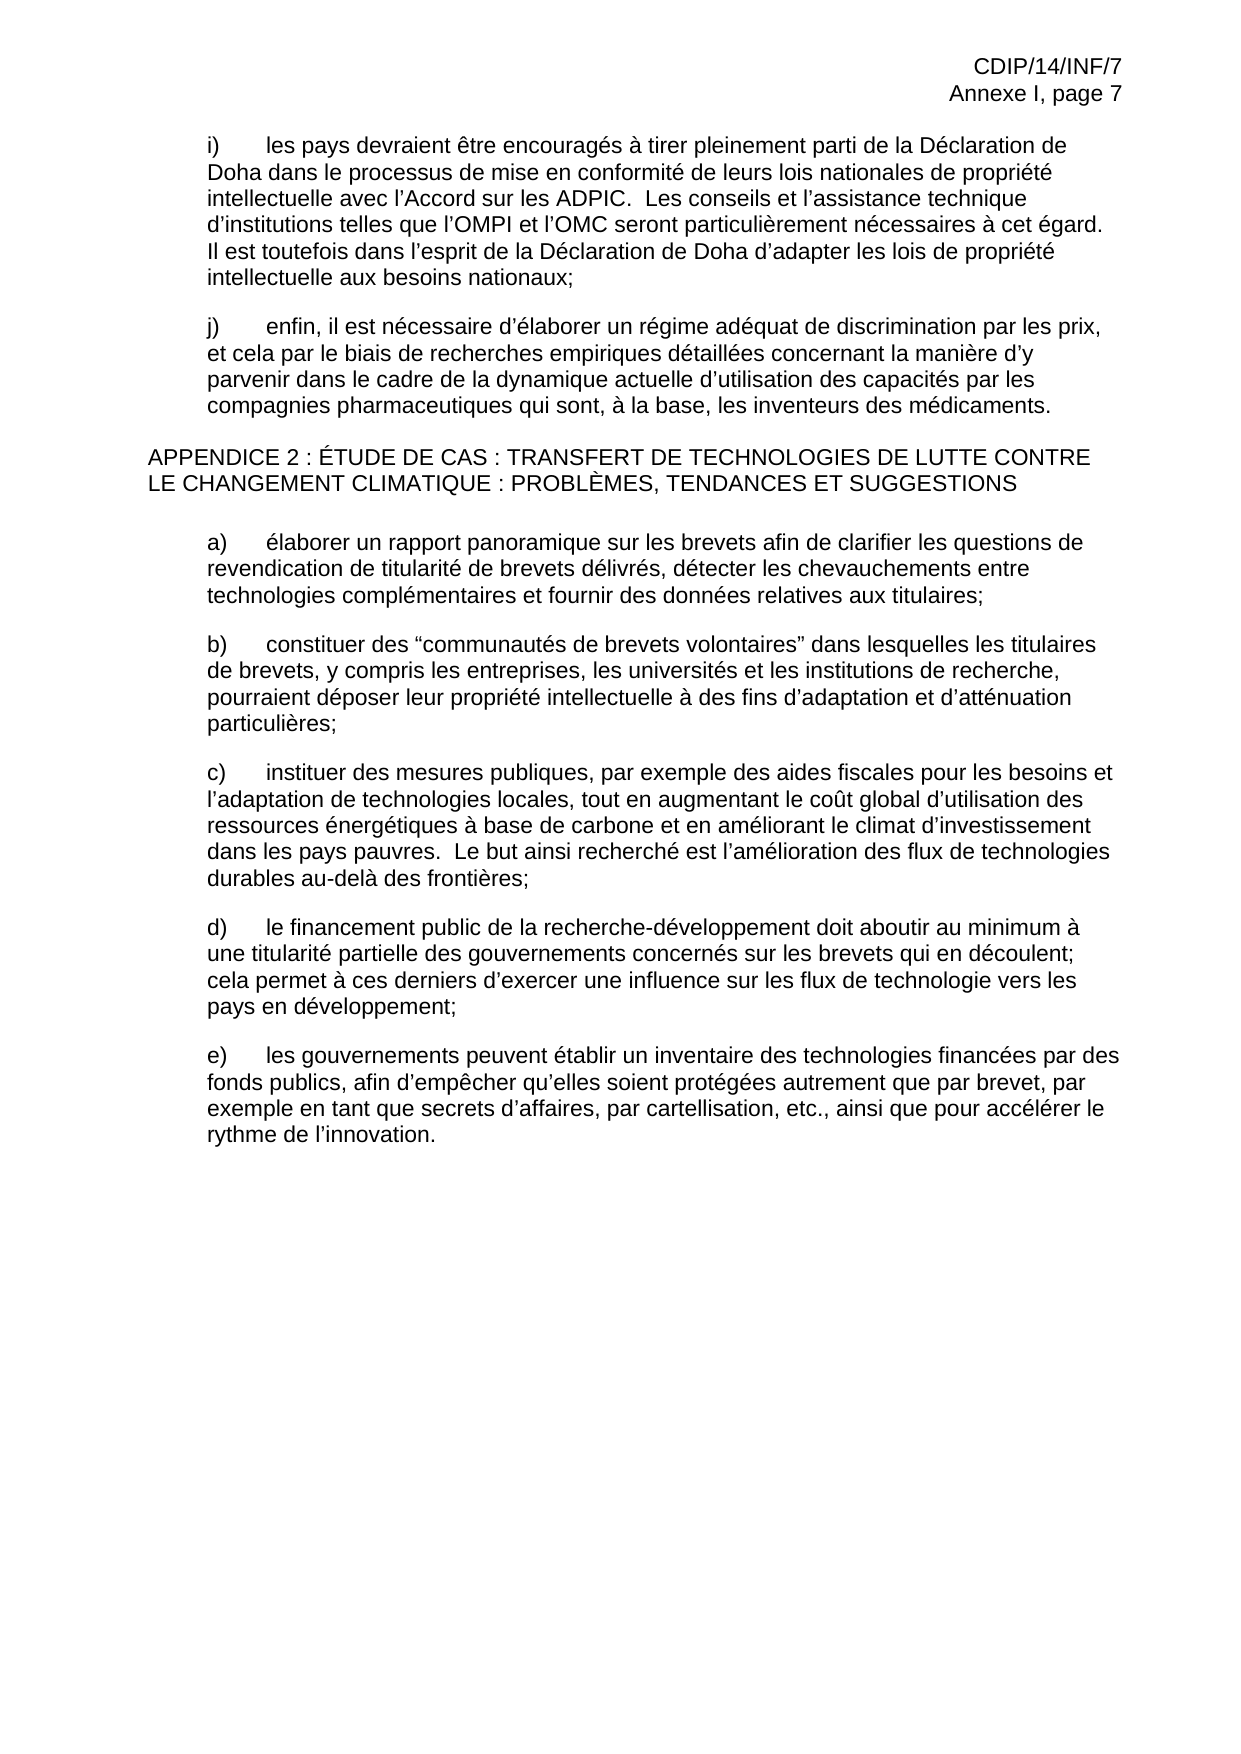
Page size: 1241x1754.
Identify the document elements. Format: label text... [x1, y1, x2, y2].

list les gouvernements peuvent établir un inventaire des technologies financées par des fonds publics, afin d’empêcher qu’elles soient protégées autrement que par brevet, par exemple en tant que secrets d’affaires, par cartellisation, etc., ainsi que pour accélérer le rythme de l’innovation. [207, 1042, 1122, 1148]
list élaborer un rapport panoramique sur les brevets afin de clarifier les questions de revendication de titularité de brevets délivrés, détecter les chevauchements entre technologies complémentaires et fournir des données relatives aux titulaires; [207, 529, 1122, 608]
subtitle AppendiCE 2 : étude de cas : transfert de technologies DE LUTTE CONTRE LE CHANGEMENT CLIMATIQUE : PROBLÈMES, TENDANCES ET SUGGESTIONS [148, 444, 1122, 496]
list le financement public de la recherche-développement doit aboutir au minimum à une titularité partielle des gouvernements concernés sur les brevets qui en découlent; cela permet à ces derniers d’exercer une influence sur les flux de technologie vers les pays en développement; [207, 914, 1122, 1019]
list instituer des mesures publiques, par exemple des aides fiscales pour les besoins et l’adaptation de technologies locales, tout en augmentant le coût global d’utilisation des ressources énergétiques à base de carbone et en améliorant le climat d’investissement dans les pays pauvres. Le but ainsi recherché est l’amélioration des flux de technologies durables au-delà des frontières; [207, 759, 1122, 891]
list constituer des “communautés de brevets volontaires” dans lesquelles les titulaires de brevets, y compris les entreprises, les universités et les institutions de recherche, pourraient déposer leur propriété intellectuelle à des fins d’adaptation et d’atténuation particulières; [207, 631, 1122, 736]
list les pays devraient être encouragés à tirer pleinement parti de la Déclaration de Doha dans le processus de mise en conformité de leurs lois nationales de propriété intellectuelle avec l’Accord sur les ADPIC. Les conseils et l’assistance technique d’institutions telles que l’OMPI et l’OMC seront particulièrement nécessaires à cet égard. Il est toutefois dans l’esprit de la Déclaration de Doha d’adapter les lois de propriété intellectuelle aux besoins nationaux; [207, 132, 1122, 290]
list enfin, il est nécessaire d’élaborer un régime adéquat de discrimination par les prix, et cela par le biais de recherches empiriques détaillées concernant la manière d’y parvenir dans le cadre de la dynamique actuelle d’utilisation des capacités par les compagnies pharmaceutiques qui sont, à la base, les inventeurs des médicaments. [207, 313, 1122, 419]
